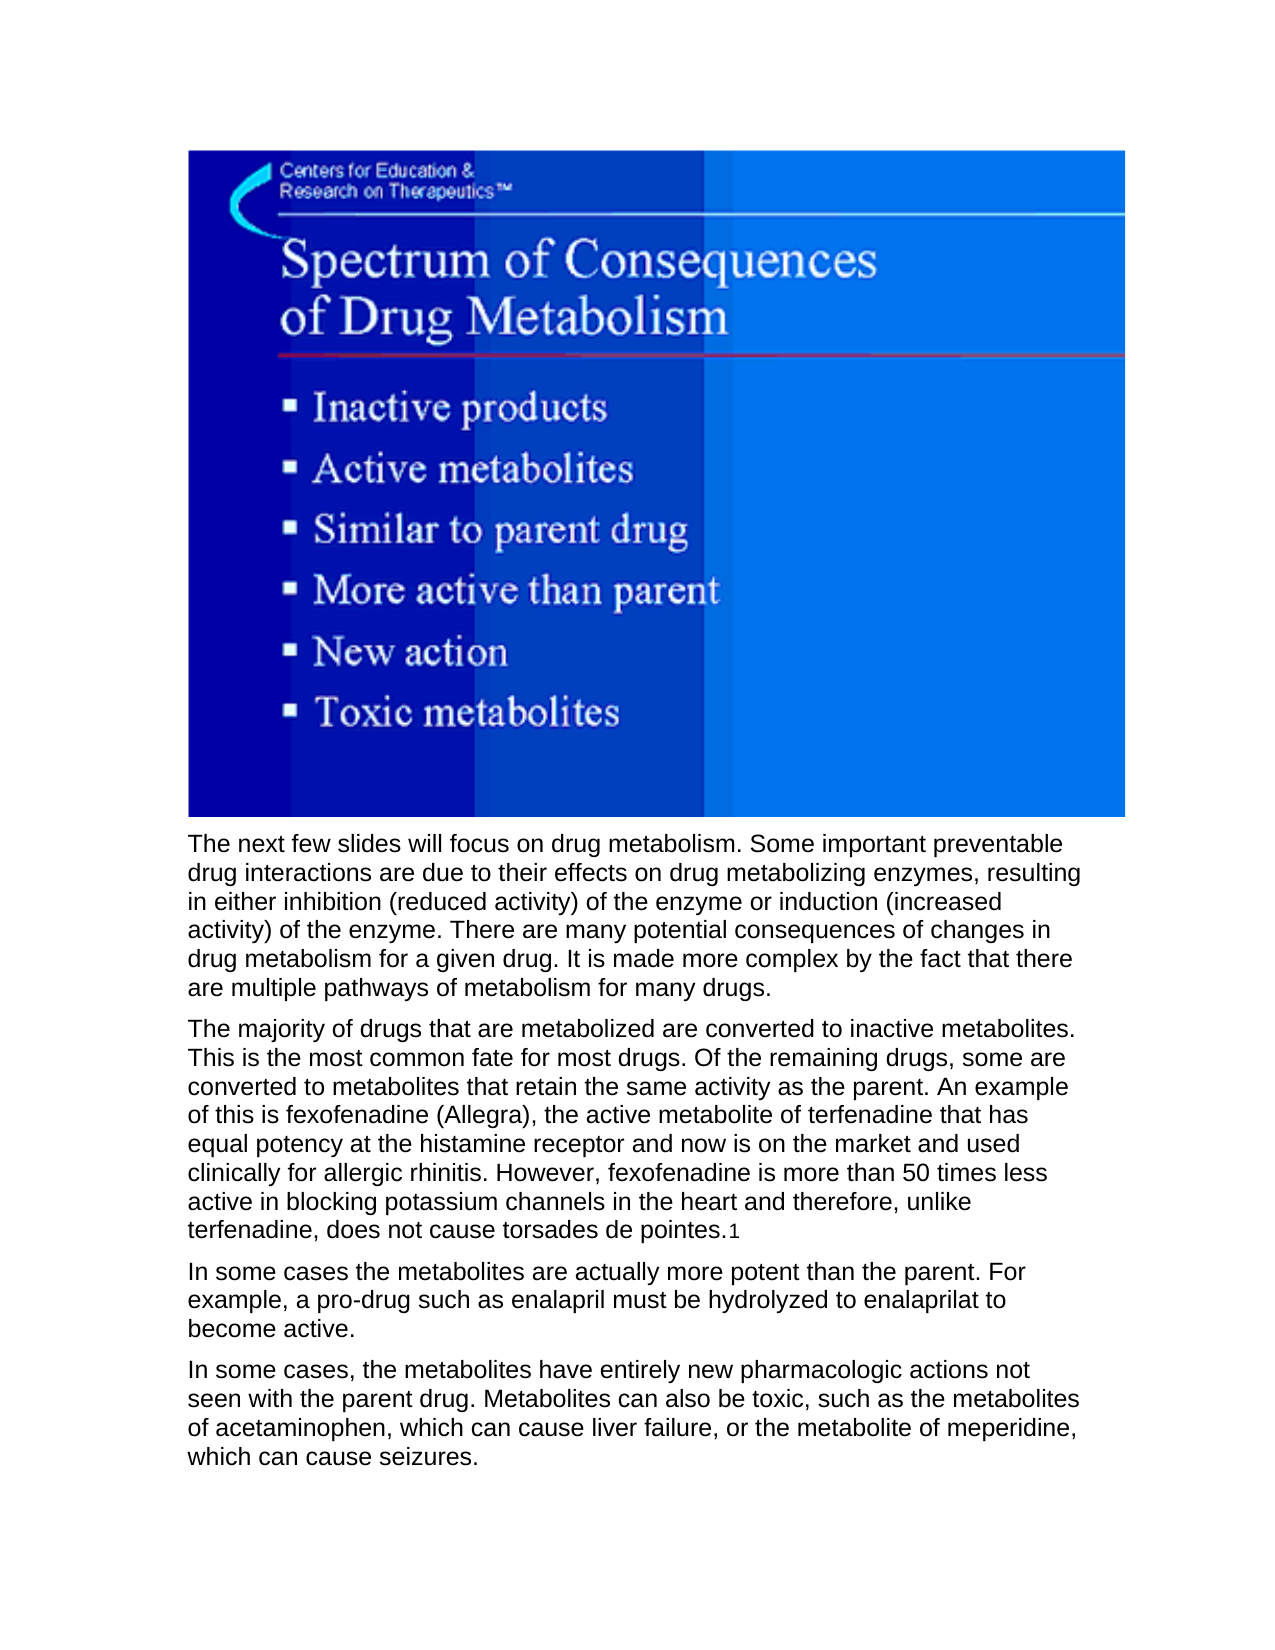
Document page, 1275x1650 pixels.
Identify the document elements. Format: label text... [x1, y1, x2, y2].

text In some cases, the metabolites have entirely new pharmacologic actions not seen with the parent drug. Metabolites can also be toxic, such as the metabolites of acetaminophen, which can cause liver failure, or the metabolite of meperidine, which can cause seizures. [187, 1355, 1087, 1470]
text The next few slides will focus on drug metabolism. Some important preventable drug interactions are due to their effects on drug metabolizing enzymes, resulting in either inhibition (reduced activity) of the enzyme or induction (increased activity) of the enzyme. There are many potential consequences of changes in drug metabolism for a given drug. It is made more complex by the fact that there are multiple pathways of metabolism for many drugs. [187, 829, 1087, 1002]
picture [187, 150, 1125, 817]
text In some cases the metabolites are actually more potent than the parent. For example, a pro-drug such as enalapril must be hydrolyzed to enalaprilat to become active. [187, 1257, 1087, 1343]
text The majority of drugs that are metabolized are converted to inactive metabolites. This is the most common fate for most drugs. Of the remaining drugs, some are converted to metabolites that retain the same activity as the parent. An example of this is fexofenadine (Allegra), the active metabolite of terfenadine that has equal potency at the histamine receptor and now is on the market and used clinically for allergic rhinitis. However, fexofenadine is more than 50 times less active in blocking potassium channels in the heart and therefore, unlike terfenadine, does not cause torsades de pointes.1 [187, 1014, 1087, 1244]
